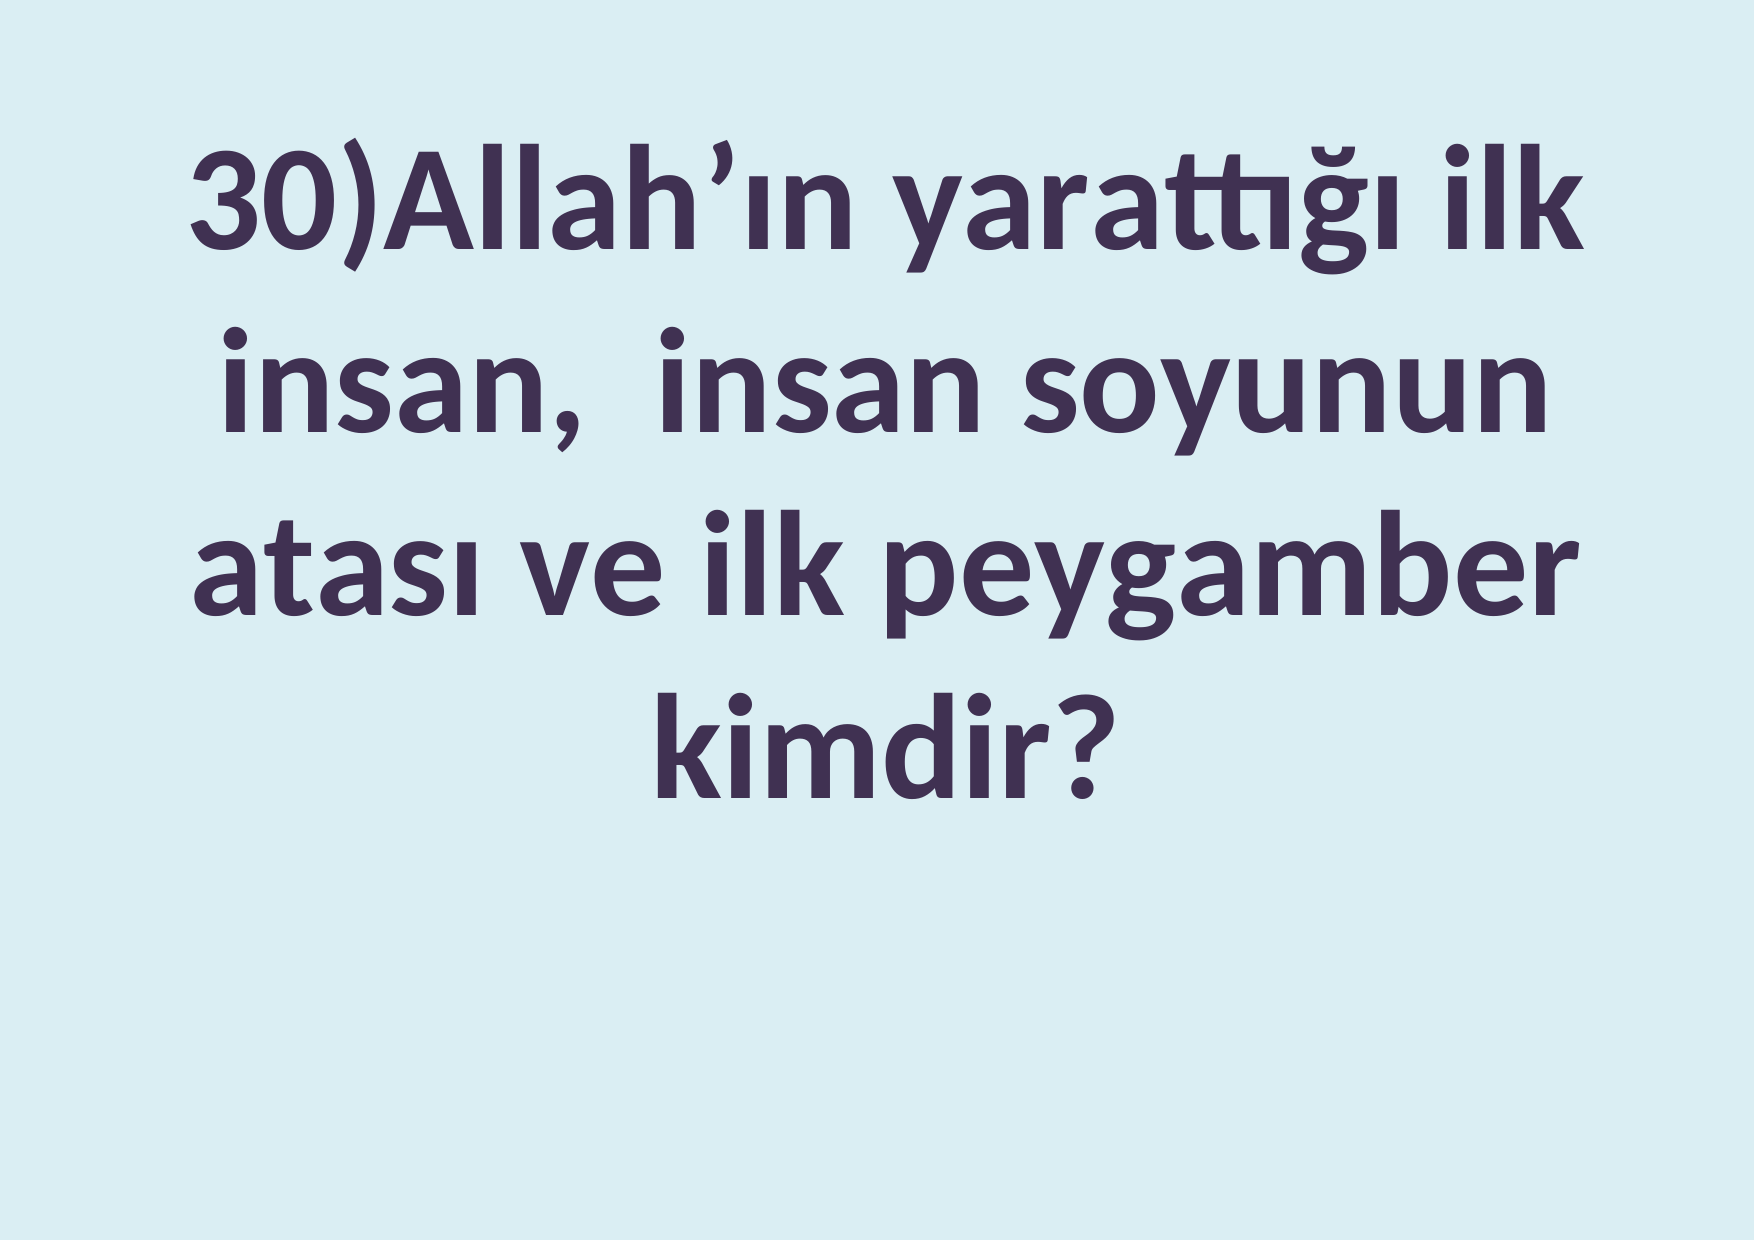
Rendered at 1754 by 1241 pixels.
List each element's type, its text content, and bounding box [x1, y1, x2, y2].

text 30)Allah’ın yarattığı ilk insan, insan soyunun atası ve ilk peygamber kimdir? [59, 103, 1713, 836]
